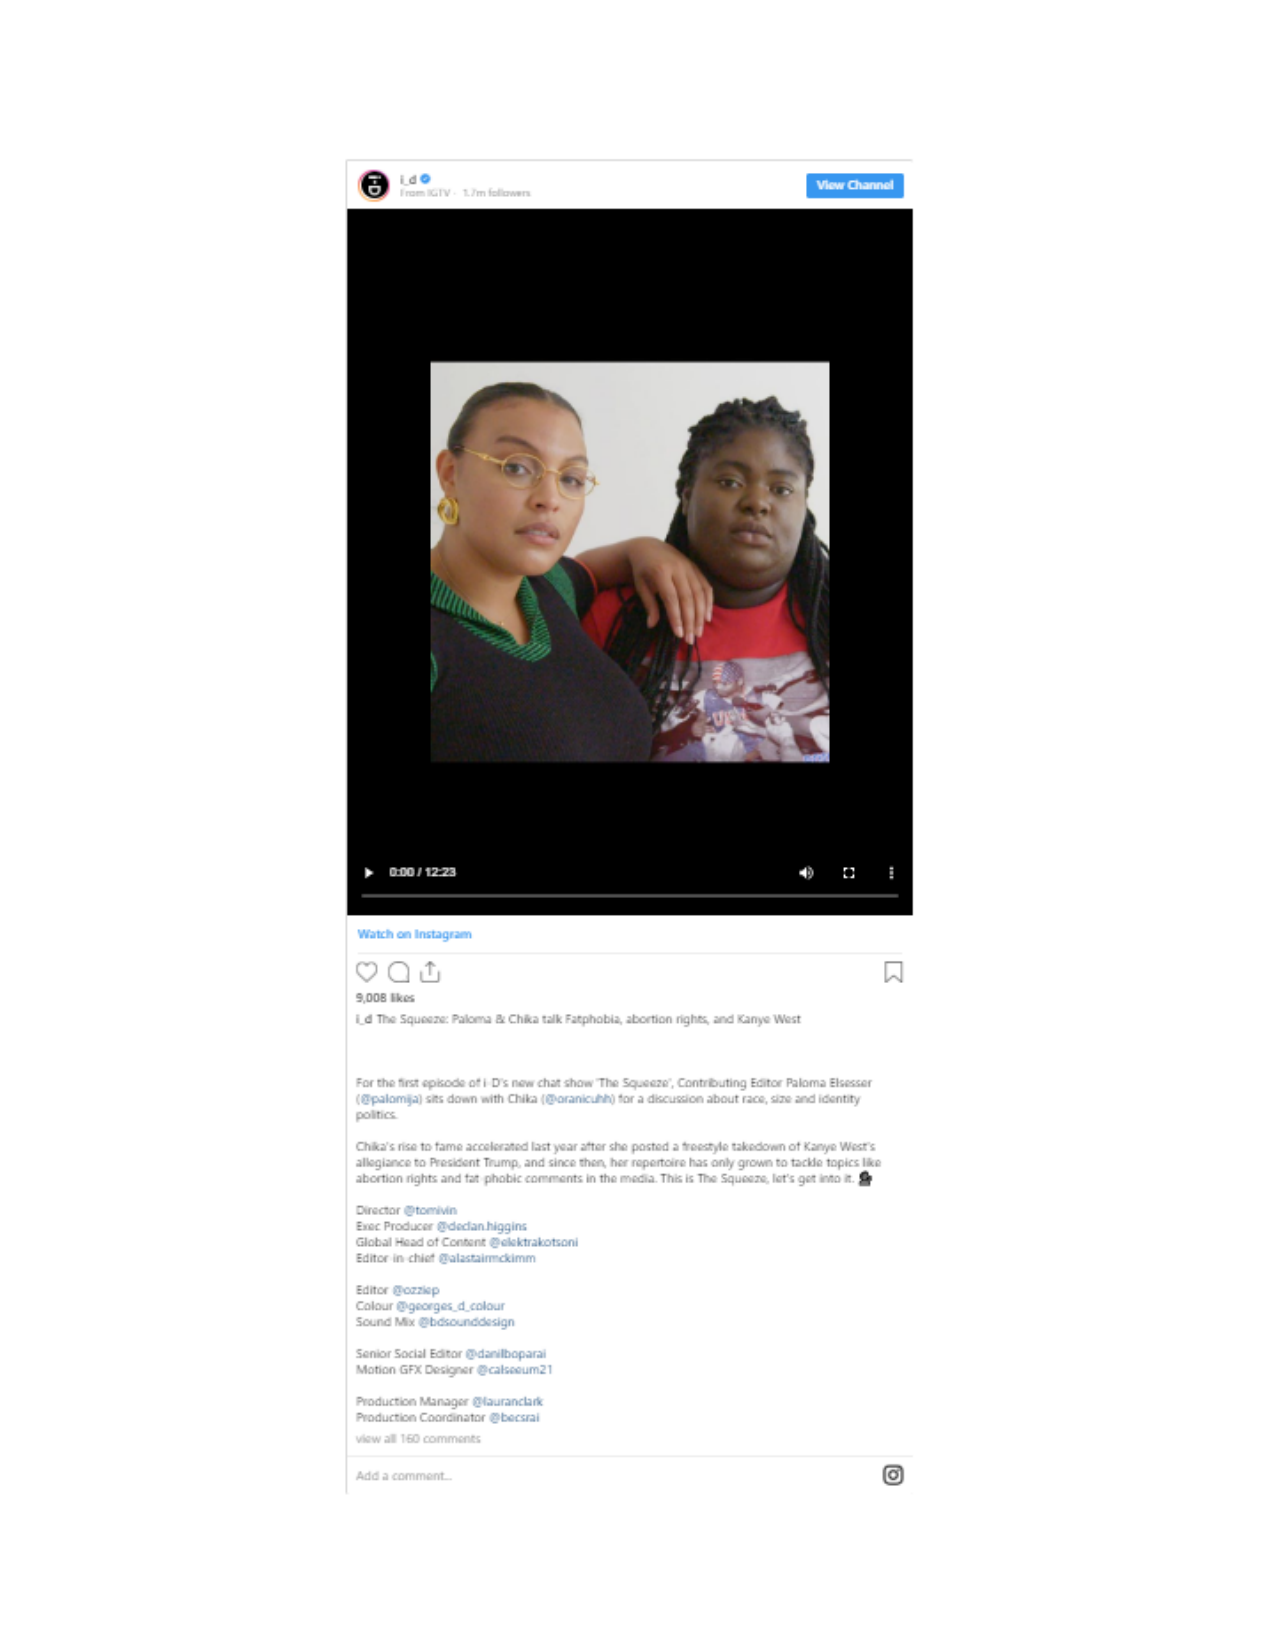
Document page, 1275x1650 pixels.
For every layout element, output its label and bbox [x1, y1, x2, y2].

picture [337, 150, 938, 1500]
